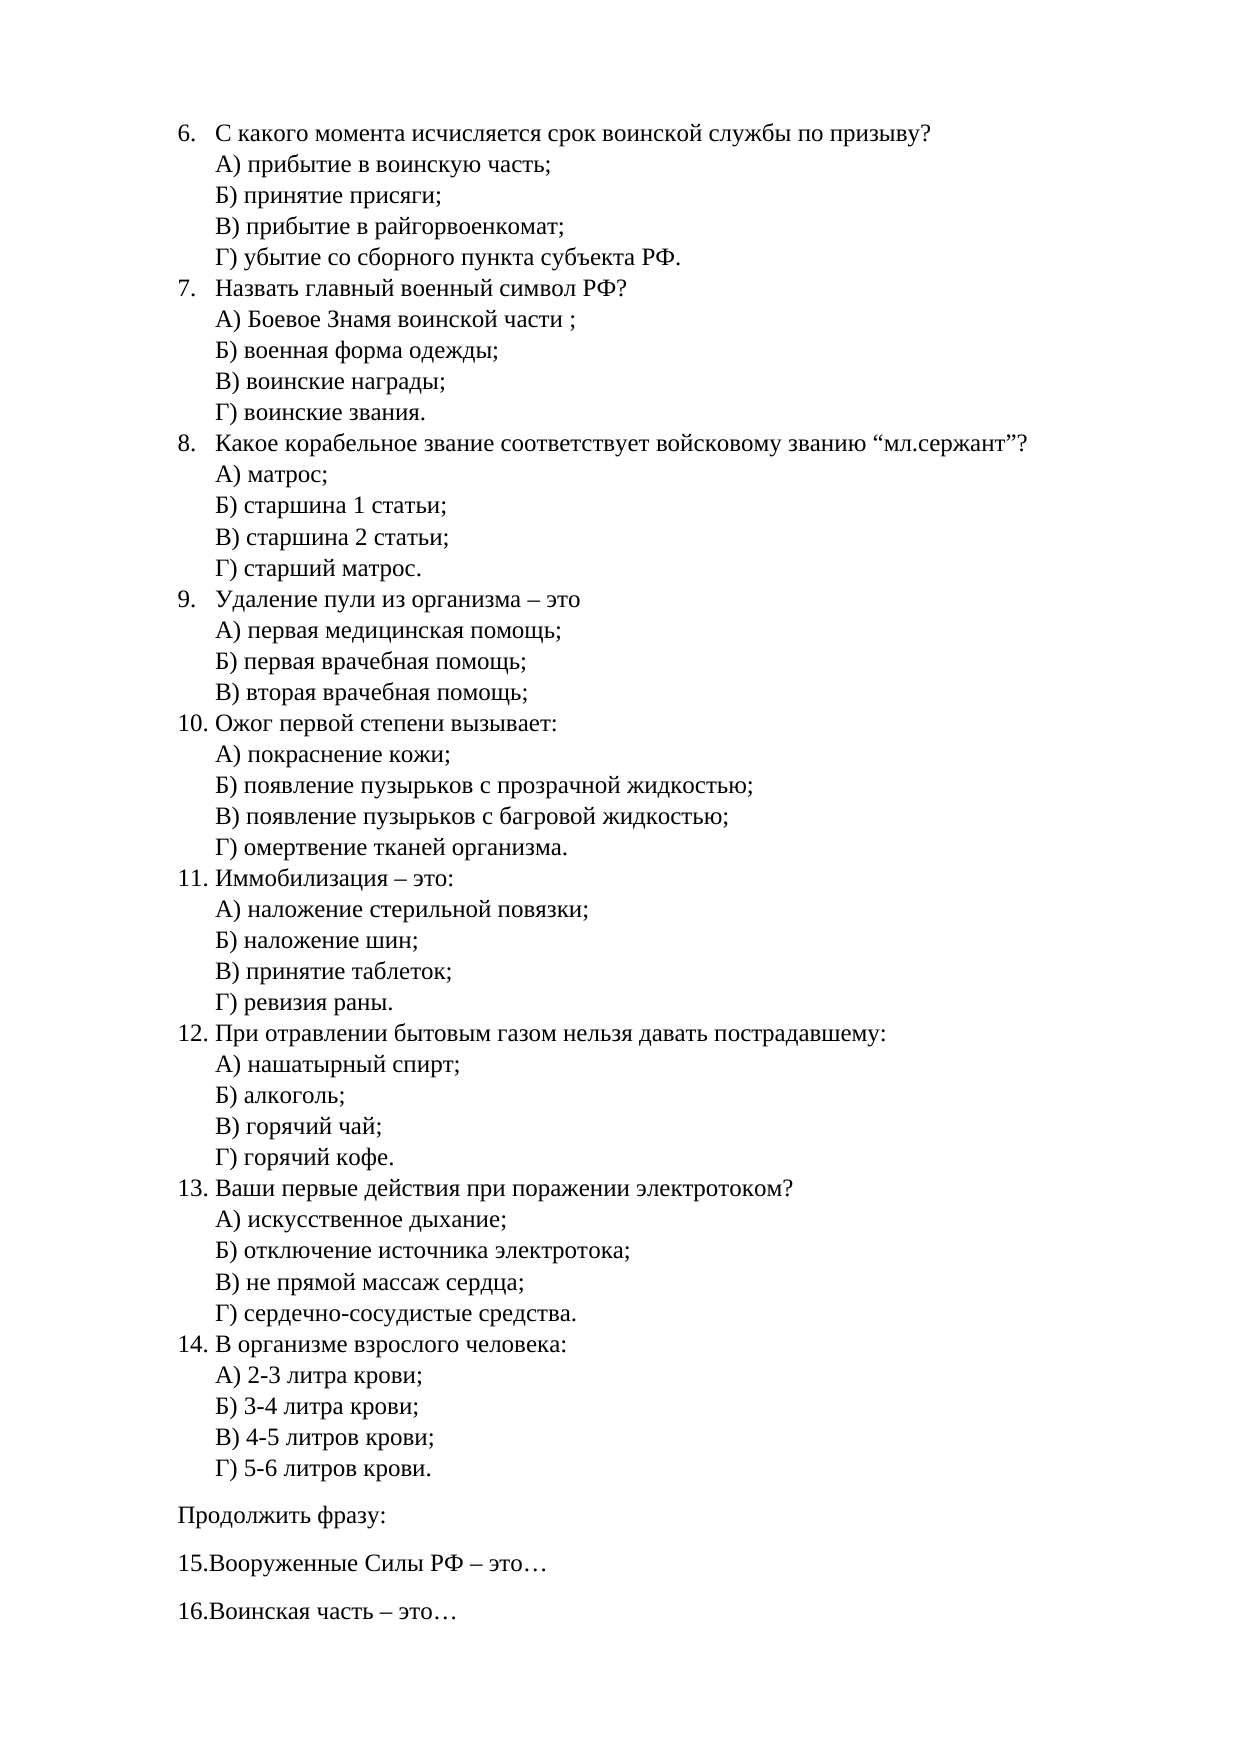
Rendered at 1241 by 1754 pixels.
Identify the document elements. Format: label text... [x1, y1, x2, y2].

list Ожог первой степени вызывает: А) покраснение кожи; Б) появление пузырьков с прозрачной жидкостью; В) появление пузырьков с багровой жидкостью; Г) омертвение тканей организма. [177, 708, 1152, 861]
list В организме взрослого человека: А) 2-3 литра крови; Б) 3-4 литра крови; В) 4-5 литров крови; Г) 5-6 литров крови. [177, 1329, 1152, 1482]
text Продолжить фразу: [177, 1501, 1152, 1529]
text 16.Воинская часть – это… [177, 1596, 1152, 1625]
list Иммобилизация – это: А) наложение стерильной повязки; Б) наложение шин; В) принятие таблеток; Г) ревизия раны. [177, 863, 1152, 1016]
list С какого момента исчисляется срок воинской службы по призыву? А) прибытие в воинскую часть; Б) принятие присяги; В) прибытие в райгорвоенкомат; Г) убытие со сборного пункта субъекта РФ. [177, 118, 1152, 271]
list При отравлении бытовым газом нельзя давать пострадавшему: А) нашатырный спирт; Б) алкоголь; В) горячий чай; Г) горячий кофе. [177, 1018, 1152, 1171]
list Ваши первые действия при поражении электротоком? А) искусственное дыхание; Б) отключение источника электротока; В) не прямой массаж сердца; Г) сердечно-сосудистые средства. [177, 1173, 1152, 1326]
text 15.Вооруженные Силы РФ – это… [177, 1548, 1152, 1577]
list Назвать главный военный символ РФ? А) Боевое Знамя воинской части ; Б) военная форма одежды; В) воинские награды; Г) воинские звания. [177, 273, 1152, 426]
list Удаление пули из организма – это А) первая медицинская помощь; Б) первая врачебная помощь; В) вторая врачебная помощь; [177, 584, 1152, 706]
list Какое корабельное звание соответствует войсковому званию “мл.сержант”? А) матрос; Б) старшина 1 статьи; В) старшина 2 статьи; Г) старший матрос. [177, 428, 1152, 581]
